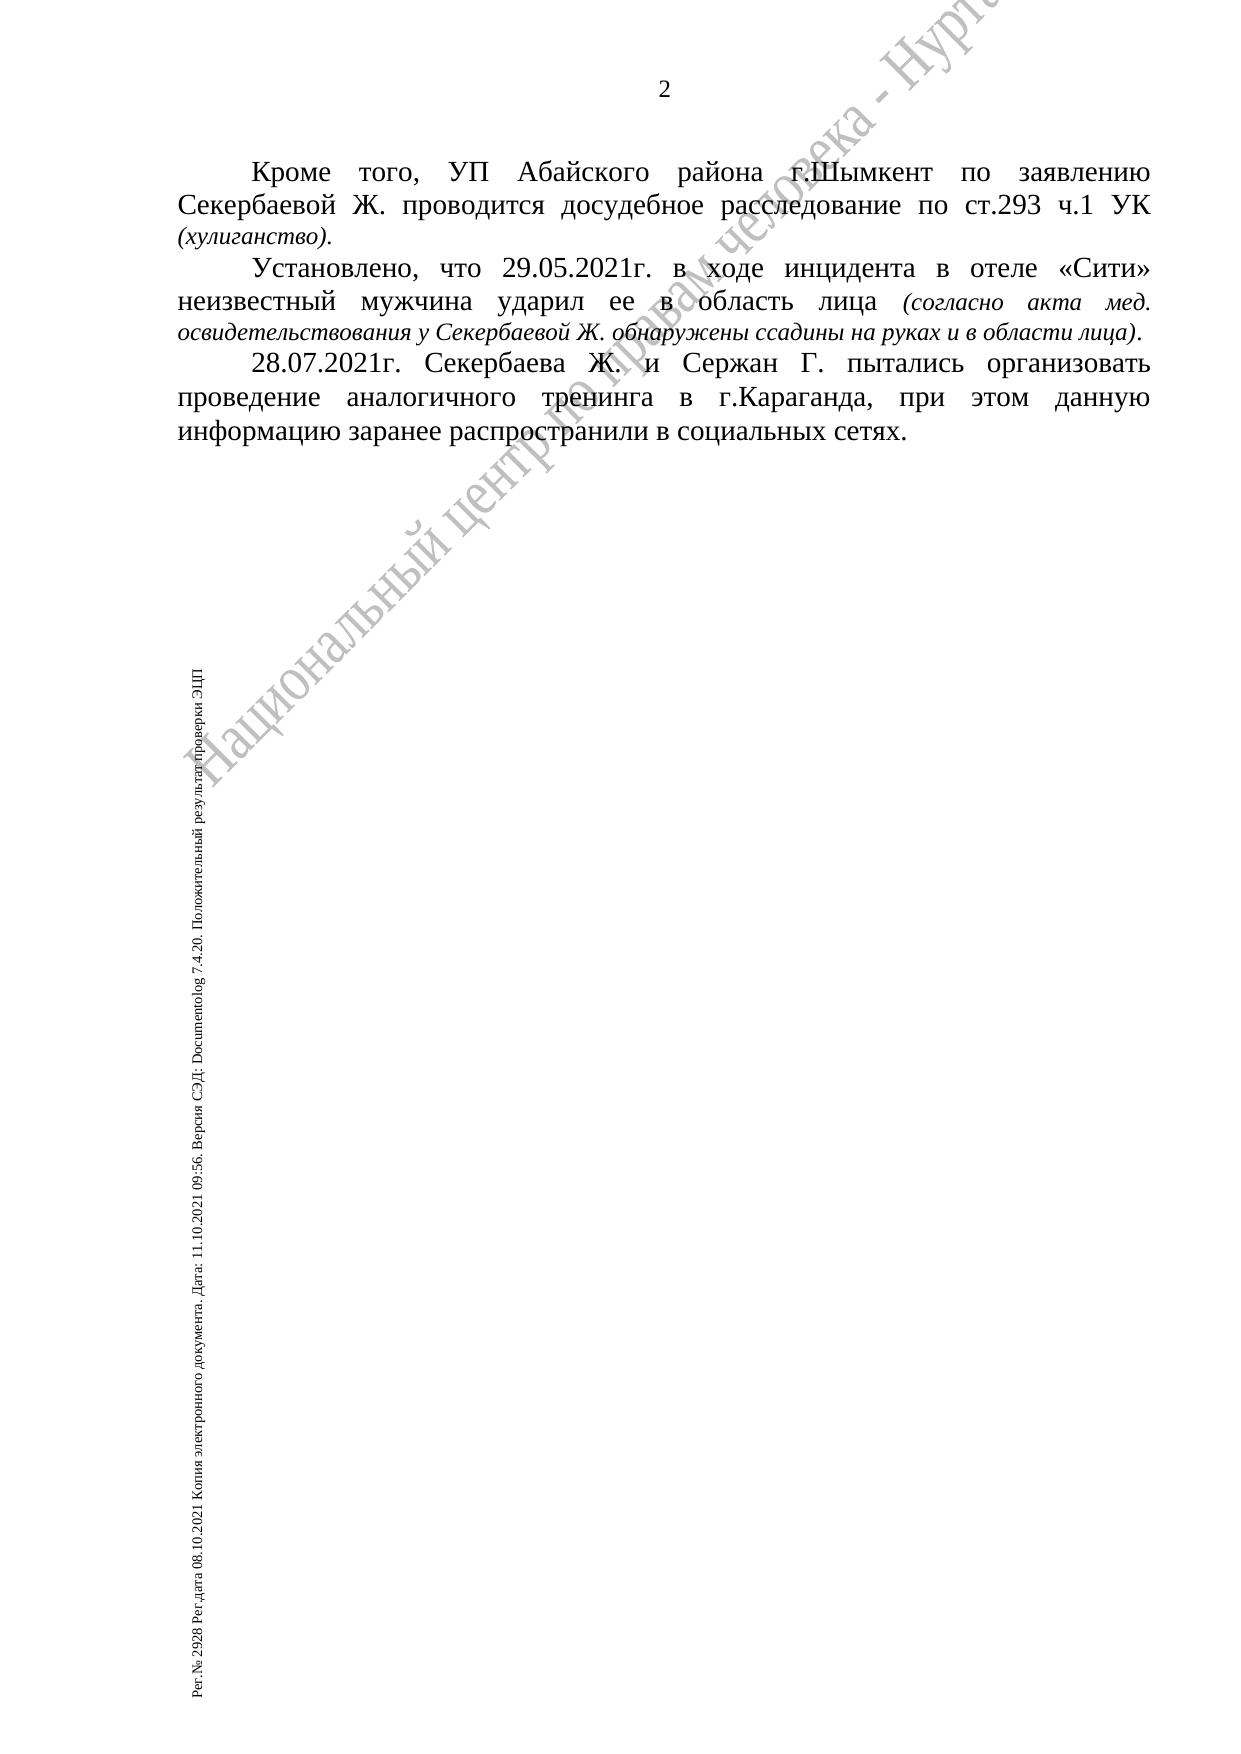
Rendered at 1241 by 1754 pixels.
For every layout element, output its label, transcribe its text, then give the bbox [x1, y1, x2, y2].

text Кроме того, УП Абайского района г.Шымкент по заявлению Секербаевой Ж. проводится досудебное расследование по ст.293 ч.1 УК (хулиганство). [177, 154, 1152, 250]
text Установлено, что 29.05.2021г. в ходе инцидента в отеле «Сити» неизвестный мужчина ударил ее в область лица (согласно акта мед. освидетельствования у Секербаевой Ж. обнаружены ссадины на руках и в области лица). [177, 250, 1152, 346]
text 28.07.2021г. Секербаева Ж. и Сержан Г. пытались организовать проведение аналогичного тренинга в г.Караганда, при этом данную информацию заранее распространили в социальных сетях. [177, 346, 1152, 446]
